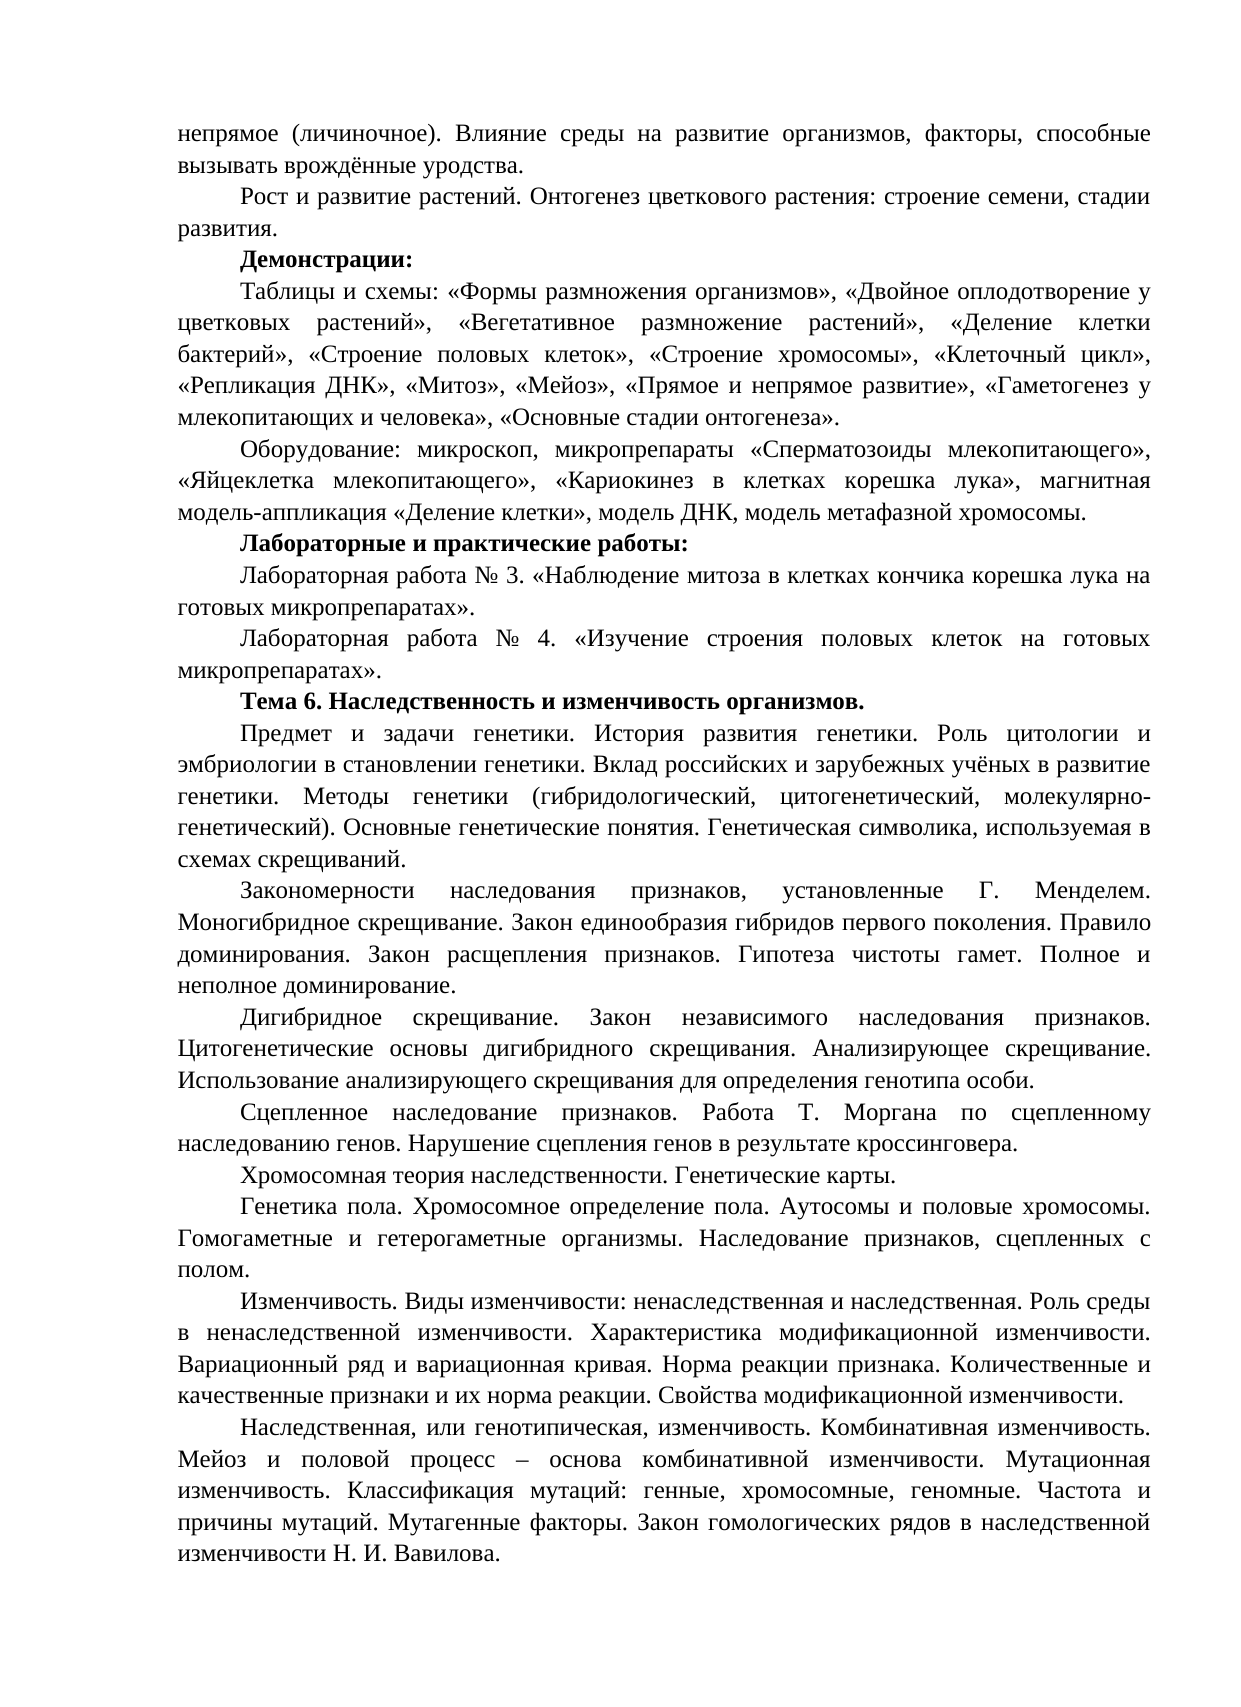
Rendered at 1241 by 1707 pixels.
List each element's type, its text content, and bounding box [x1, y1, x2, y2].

text Закономерности наследования признаков, установленные Г. Менделем. Моногибридное скрещивание. Закон едино­образия гибридов первого поколения. Правило доминирования. Закон расщепления признаков. Гипотеза чистоты гамет. Полное и неполное доминирование. [177, 876, 1152, 999]
text Изменчивость. Виды изменчивости: ненаследственная и наследственная. Роль среды в ненаследственной изменчивости. Характеристика модификационной изменчивости. Вариационный ряд и вариационная кривая. Норма реакции признака. Количественные и качественные признаки и их норма реакции. Свойства модификационной изменчивости. [177, 1286, 1152, 1409]
text Оборудование: микроскоп, микропрепараты «Сперматозоиды млекопитающего», «Яйцеклетка млекопитающего», «Кариокинез в клетках корешка лука», магнитная модель-аппликация «Деление клетки», модель ДНК, модель метафазной хромосомы. [177, 434, 1152, 526]
text Предмет и задачи генетики. История развития генетики. Роль цитологии и эмбриологии в становлении генетики. Вклад российских и зарубежных учёных в развитие генетики. Методы генетики (гибридологический, цитогенетический, молекулярно-генетический). Основные генетические понятия. Генетическая символика, используемая в схемах скрещиваний. [177, 718, 1152, 873]
text Лабораторная работа № 4. «Изучение строения половых клеток на готовых микропрепаратах». [177, 623, 1152, 683]
text Лабораторные и практические работы: [177, 528, 1152, 557]
text Рост и развитие растений. Онтогенез цветкового растения: строение семени, стадии развития. [177, 181, 1152, 242]
text Сцепленное наследование признаков. Работа Т. Моргана по сцепленному наследованию генов. Нарушение сцепления генов в результате кроссинговера. [177, 1097, 1152, 1157]
text Таблицы и схемы: «Формы размножения организмов», «Двойное оплодотворение у цветковых растений», «Вегетативное размножение растений», «Деление клетки бактерий», «Строение половых клеток», «Строение хромосомы», «Клеточный цикл», «Репликация ДНК», «Митоз», «Мейоз», «Прямое и непрямое развитие», «Гаметогенез у млекопитающих и человека», «Основные стадии онтогенеза». [177, 276, 1152, 431]
text Демонстрации: [177, 244, 1152, 273]
text Тема 6. Наследственность и изменчивость организмов. [177, 686, 1152, 715]
text Хромосомная теория наследственности. Генетические карты. [177, 1160, 1152, 1188]
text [177, 118, 1152, 178]
text Дигибридное скрещивание. Закон независимого наследования признаков. Цитогенетические основы дигибридного скрещивания. Анализирующее скрещивание. Использование анализирующего скрещивания для определения генотипа особи. [177, 1002, 1152, 1094]
text Генетика пола. Хромосомное определение пола. Аутосомы и половые хромосомы. Гомогаметные и гетерогаметные организмы. Наследование признаков, сцепленных с полом. [177, 1191, 1152, 1283]
text Наследственная, или генотипическая, изменчивость. Комбинативная изменчивость. Мейоз и половой процесс – основа комбинативной изменчивости. Мутационная изменчивость. Классификация мутаций: генные, хромосомные, геномные. Частота и причины мутаций. Мутагенные факторы. Закон гомологических рядов в наследственной изменчивости Н. И. Вавилова. [177, 1412, 1152, 1567]
text Лабораторная работа № 3. «Наблюдение митоза в клетках кончика корешка лука на готовых микропрепаратах». [177, 560, 1152, 620]
